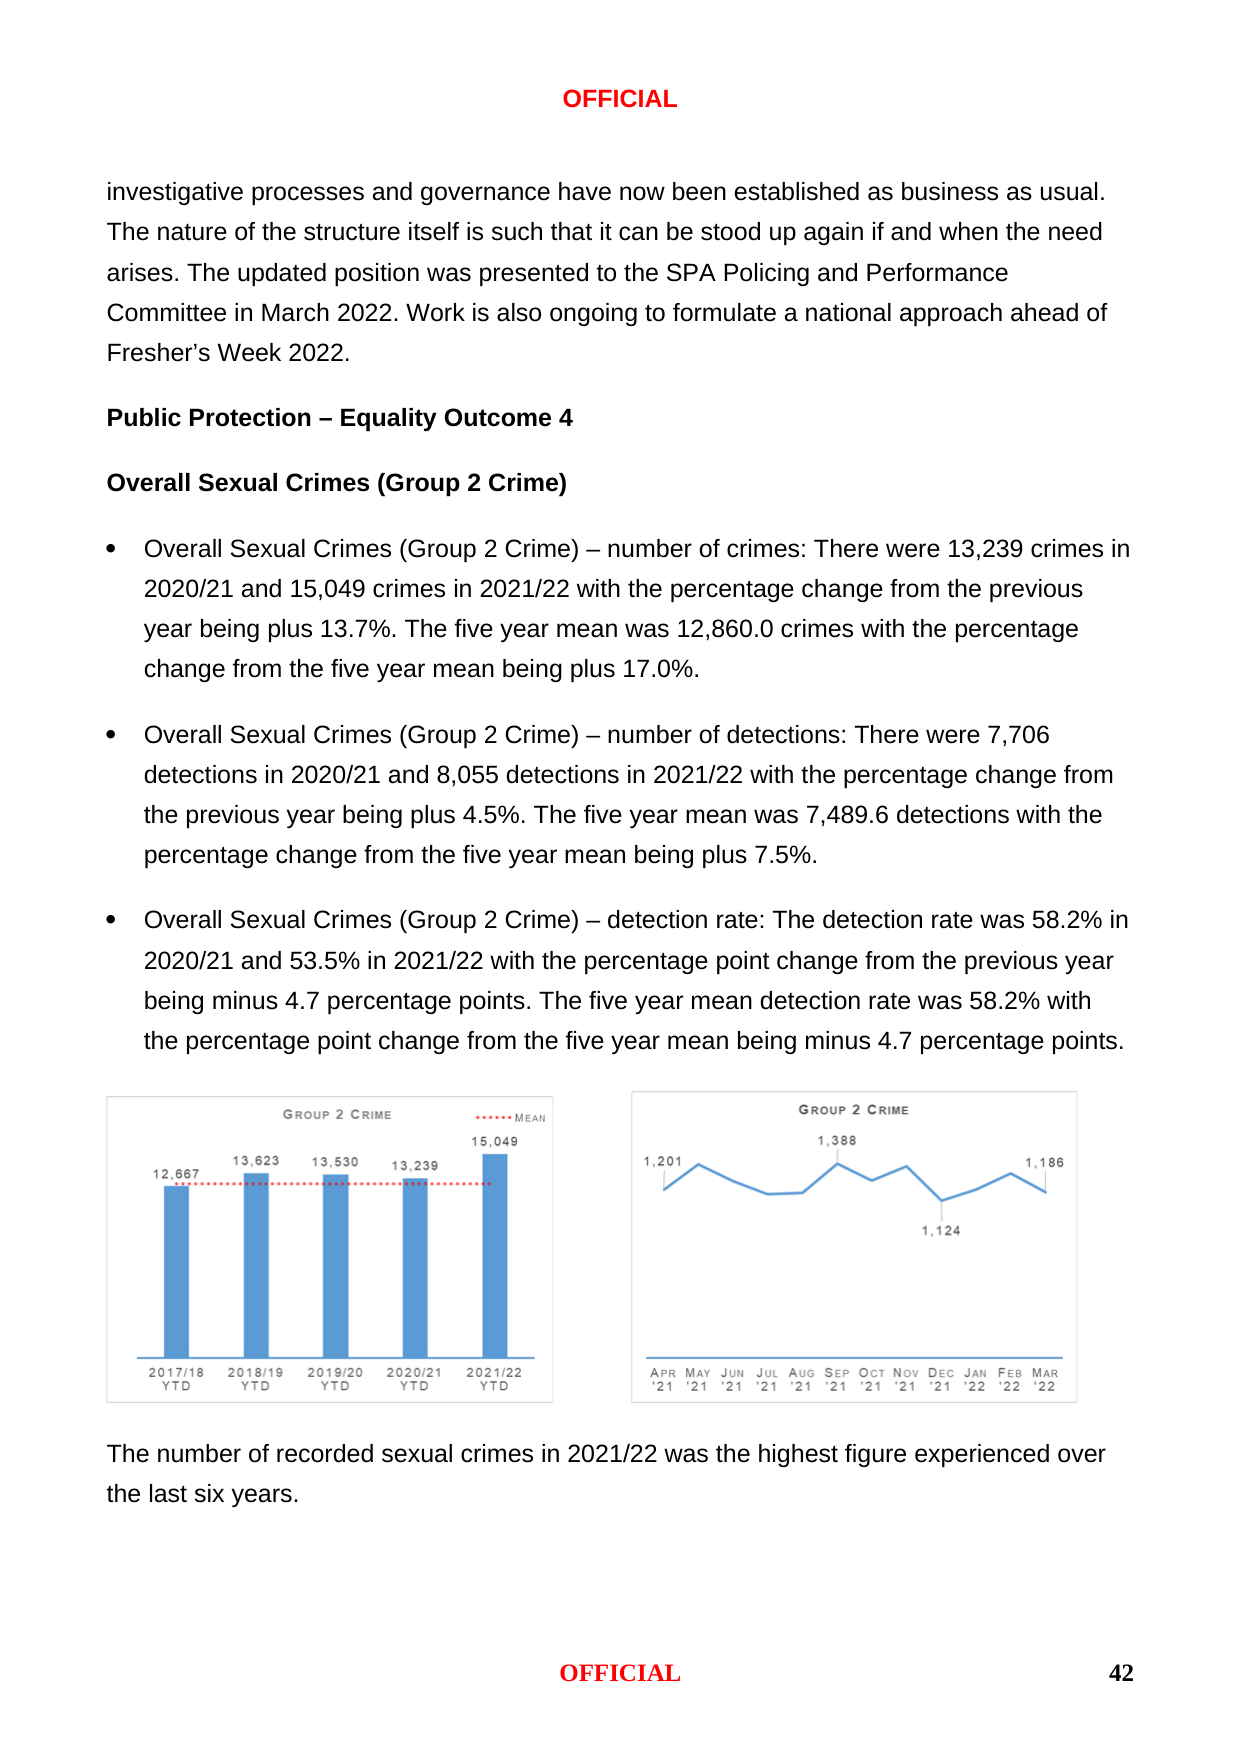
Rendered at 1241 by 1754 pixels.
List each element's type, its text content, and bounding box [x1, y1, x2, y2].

text The number of recorded sexual crimes in 2021/22 was the highest figure experienced over the last six years. [106, 1439, 1134, 1508]
picture [631, 1091, 1078, 1403]
subtitle Public Protection – Equality Outcome 4 [106, 403, 1134, 432]
text Overall Sexual Crimes (Group 2 Crime) – number of detections: There were 7,706 detections in 2020/21 and 8,055 detections in 2021/22 with the percentage change from the previous year being plus 4.5%. The five year mean was 7,489.6 detections with the percentage change from the five year mean being plus 7.5%. [106, 719, 1134, 869]
text Overall Sexual Crimes (Group 2 Crime) – number of crimes: There were 13,239 crimes in 2020/21 and 15,049 crimes in 2021/22 with the percentage change from the previous year being plus 13.7%. The five year mean was 12,860.0 crimes with the percentage change from the five year mean being plus 17.0%. [106, 534, 1134, 683]
picture [106, 1096, 554, 1403]
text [106, 177, 1134, 367]
subtitle Overall Sexual Crimes (Group 2 Crime) [106, 468, 1134, 497]
text Overall Sexual Crimes (Group 2 Crime) – detection rate: The detection rate was 58.2% in 2020/21 and 53.5% in 2021/22 with the percentage point change from the previous year being minus 4.7 percentage points. The five year mean detection rate was 58.2% with the percentage point change from the five year mean being minus 4.7 percentage points. [106, 906, 1134, 1055]
